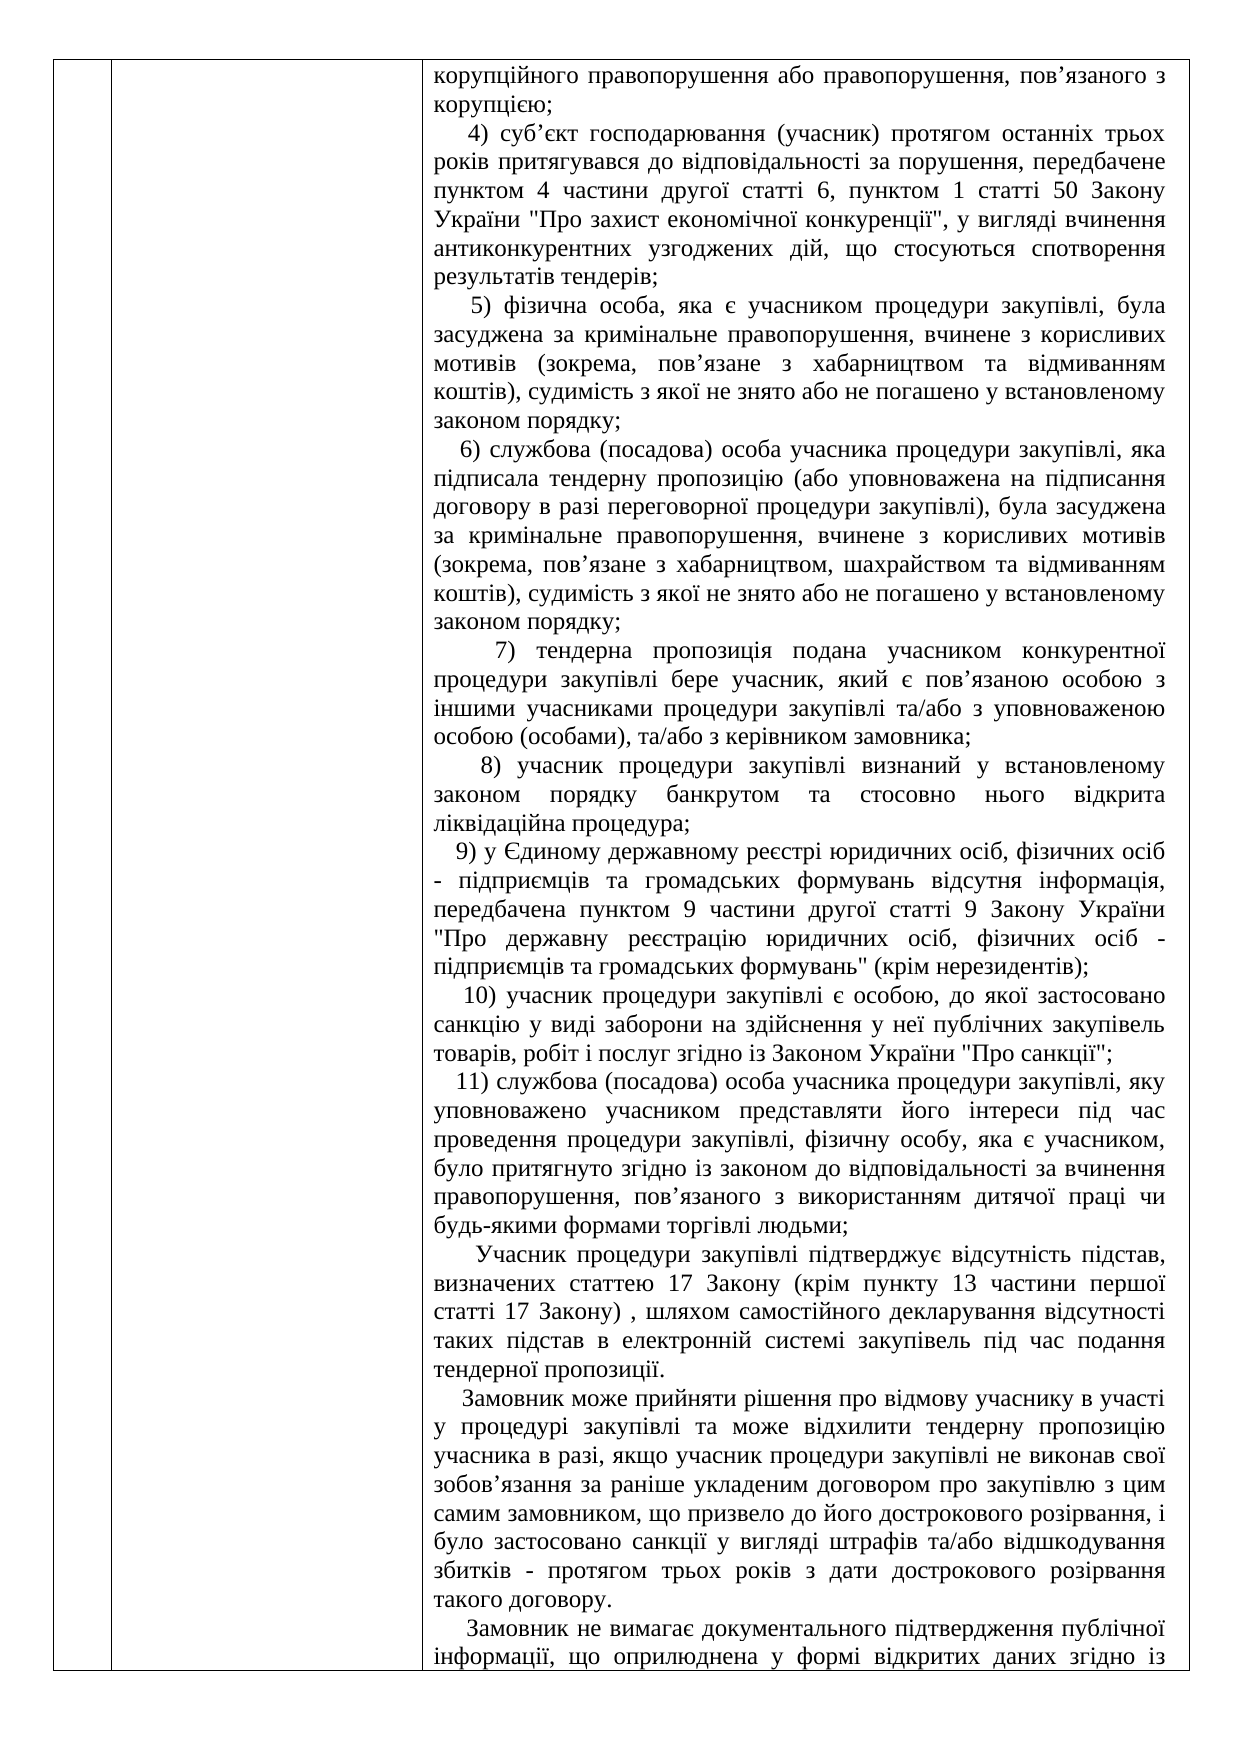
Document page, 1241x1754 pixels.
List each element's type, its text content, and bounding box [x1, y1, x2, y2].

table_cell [112, 60, 422, 1670]
table_cell 5 [54, 60, 111, 1670]
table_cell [423, 60, 1189, 1670]
